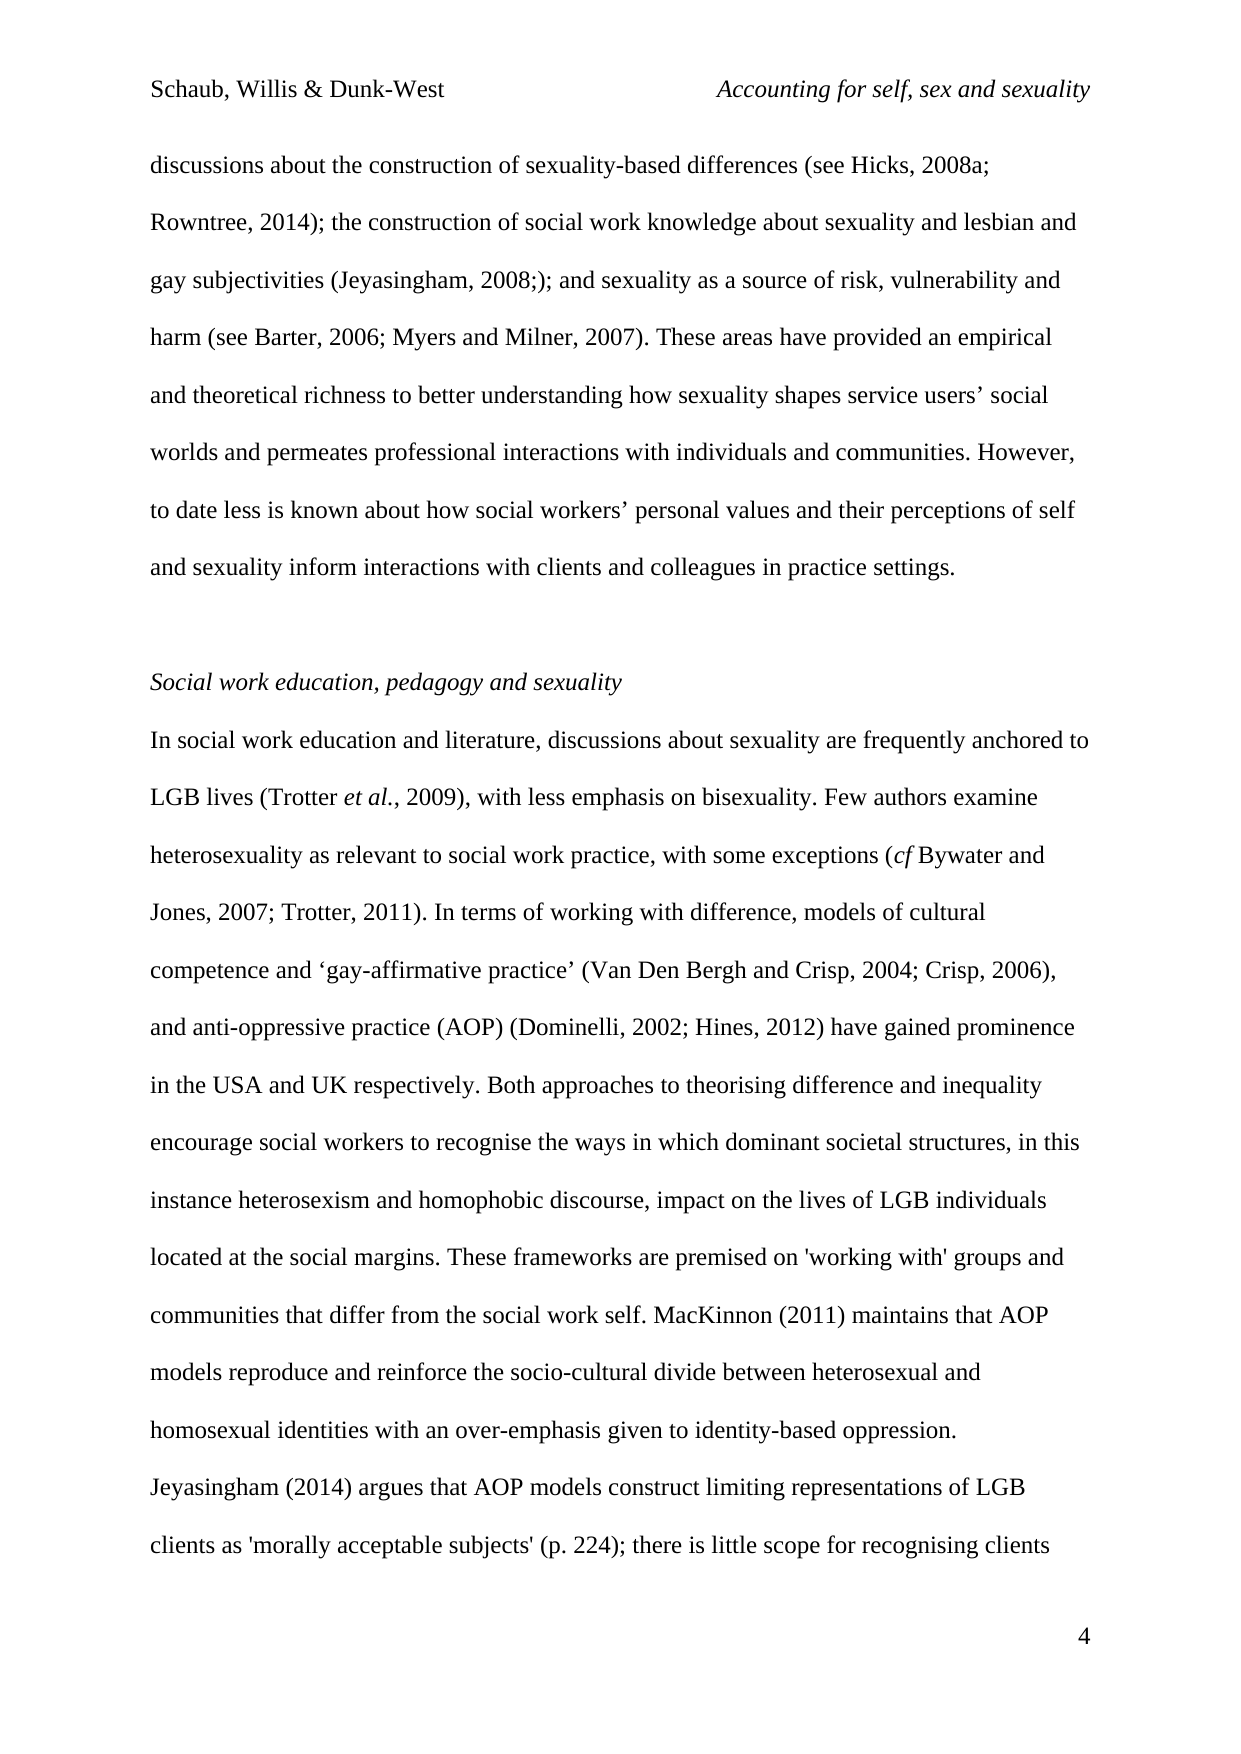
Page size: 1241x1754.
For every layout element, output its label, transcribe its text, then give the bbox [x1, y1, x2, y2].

text Social work education, pedagogy and sexuality [150, 667, 1090, 696]
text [150, 150, 1090, 581]
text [150, 725, 1090, 1559]
